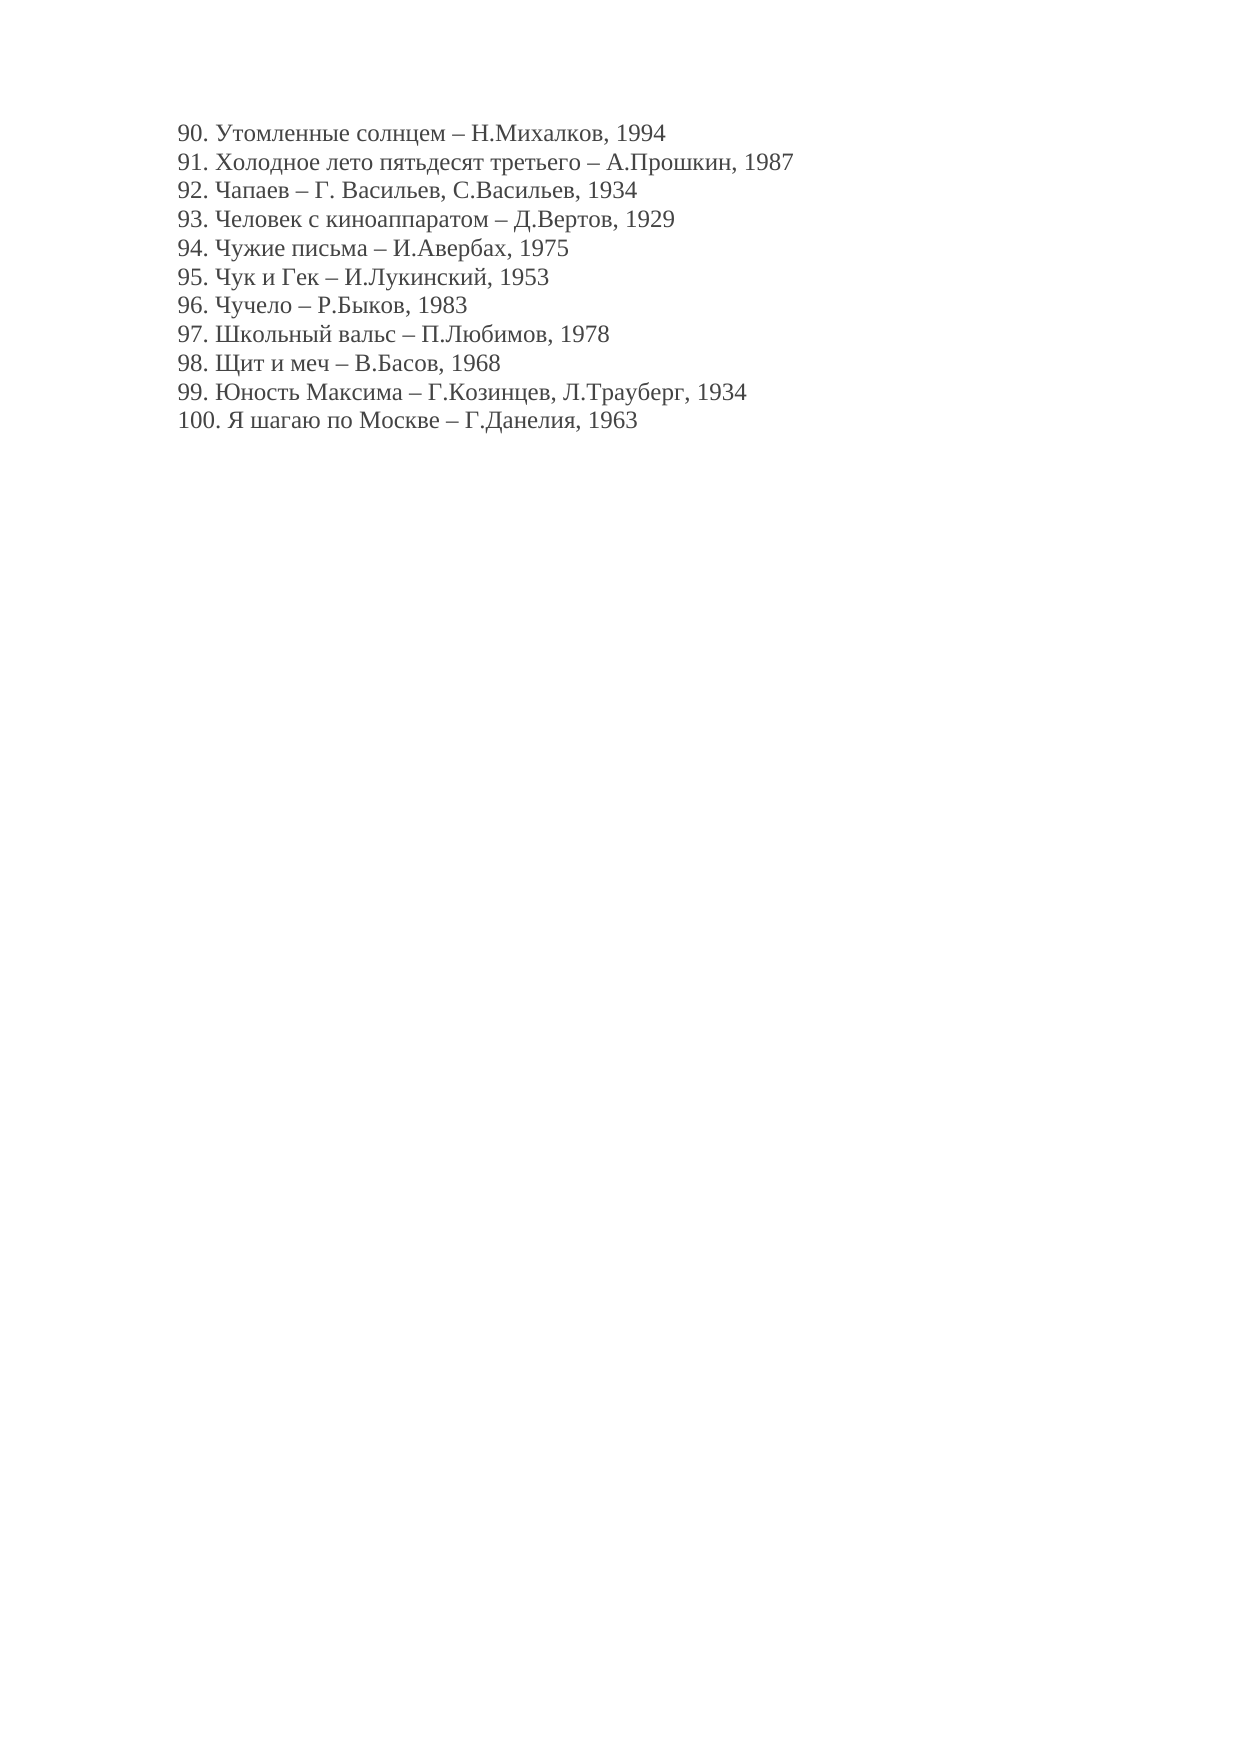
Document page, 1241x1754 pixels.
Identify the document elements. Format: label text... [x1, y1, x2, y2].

text 98. Щит и меч – В.Басов, 1968 [177, 348, 1152, 377]
text 100. Я шагаю по Москве – Г.Данелия, 1963 [177, 406, 1152, 462]
text 97. Школьный вальс – П.Любимов, 1978 [177, 319, 1152, 348]
text 96. Чучело – Р.Быков, 1983 [177, 291, 1152, 319]
text 90. Утомленные солнцем – Н.Михалков, 1994 [177, 118, 1152, 147]
text 95. Чук и Гек – И.Лукинский, 1953 [177, 262, 1152, 291]
text 91. Холодное лето пятьдесят третьего – А.Прошкин, 1987 [177, 147, 1152, 176]
text 94. Чужие письма – И.Авербах, 1975 [177, 233, 1152, 262]
text 92. Чапаев – Г. Васильев, С.Васильев, 1934 [177, 176, 1152, 204]
text 93. Человек с киноаппаратом – Д.Вертов, 1929 [177, 204, 1152, 233]
text 99. Юность Максима – Г.Козинцев, Л.Трауберг, 1934 [177, 377, 1152, 406]
